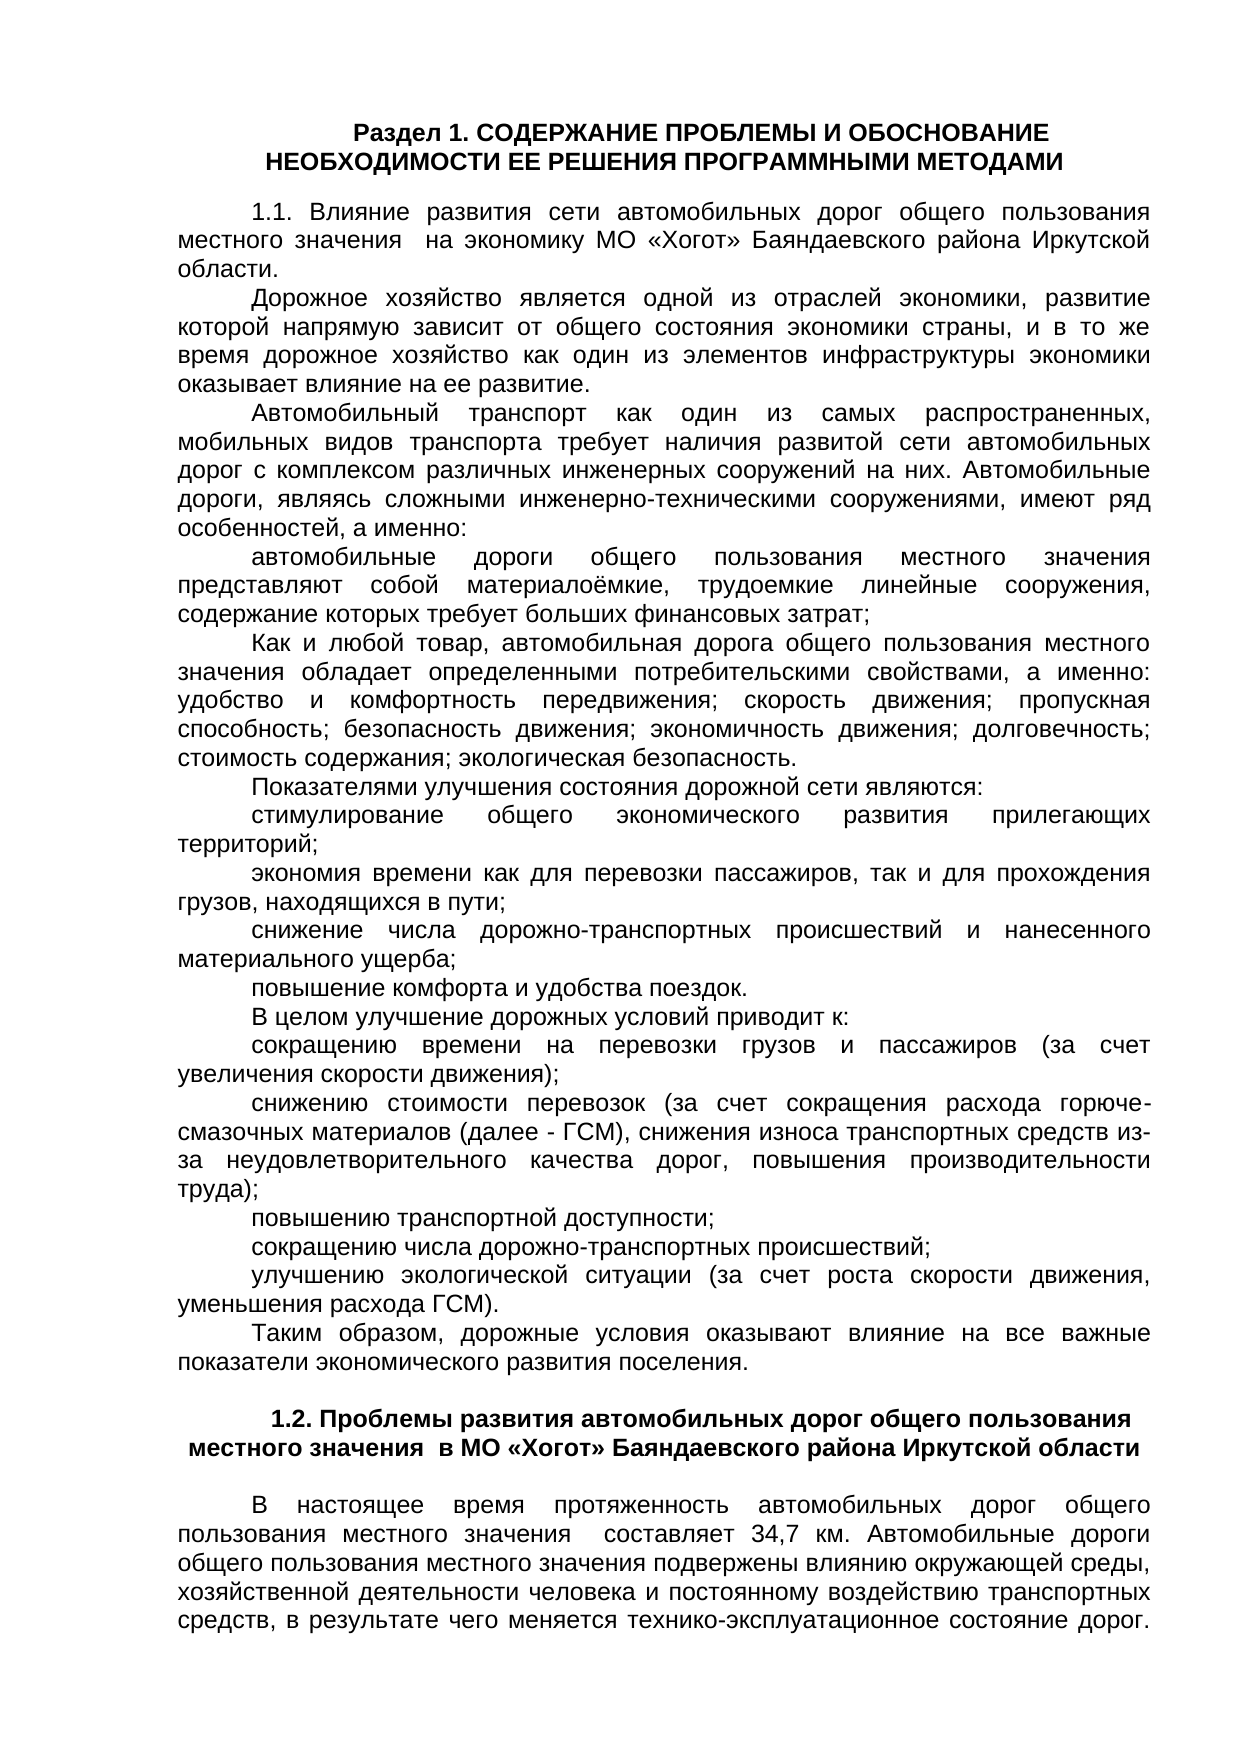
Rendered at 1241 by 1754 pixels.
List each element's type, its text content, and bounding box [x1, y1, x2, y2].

text Таким образом, дорожные условия оказывают влияние на все важные показатели экономического развития поселения. [177, 1318, 1152, 1375]
text автомобильные дороги общего пользования местного значения представляют собой материалоёмкие, трудоемкие линейные сооружения, содержание которых требует больших финансовых затрат; [177, 541, 1152, 628]
text сокращению времени на перевозки грузов и пассажиров (за счет увеличения скорости движения); [177, 1030, 1152, 1088]
text экономия времени как для перевозки пассажиров, так и для прохождения грузов, находящихся в пути; [177, 858, 1152, 915]
text сокращению числа дорожно-транспортных происшествий; [177, 1231, 1152, 1260]
text снижению стоимости перевозок (за счет сокращения расхода горючесмазочных материалов (далее - ГСМ), снижения износа транспортных средств из-за неудовлетворительного качества дорог, повышения производительности труда); [177, 1088, 1152, 1203]
text 1.2. Проблемы развития автомобильных дорог общего пользования местного значения в МО «Хогот» Баяндаевского района Иркутской области [177, 1404, 1152, 1461]
text В целом улучшение дорожных условий приводит к: [177, 1001, 1152, 1030]
text Автомобильный транспорт как один из самых распространенных, мобильных видов транспорта требует наличия развитой сети автомобильных дорог с комплексом различных инженерных сооружений на них. Автомобильные дороги, являясь сложными инженерно-техническими сооружениями, имеют ряд особенностей, а именно: [177, 398, 1152, 541]
text повышение комфорта и удобства поездок. [177, 973, 1152, 1001]
text стимулирование общего экономического развития прилегающих территорий; [177, 800, 1152, 858]
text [177, 1490, 1152, 1634]
text Раздел 1. СОДЕРЖАНИЕ ПРОБЛЕМЫ И ОБОСНОВАНИЕ НЕОБХОДИМОСТИ ЕЕ РЕШЕНИЯ ПРОГРАММНЫМИ МЕТОДАМИ [177, 118, 1152, 176]
text Как и любой товар, автомобильная дорога общего пользования местного значения обладает определенными потребительскими свойствами, а именно: удобство и комфортность передвижения; скорость движения; пропускная способность; безопасность движения; экономичность движения; долговечность; стоимость содержания; экологическая безопасность. [177, 628, 1152, 771]
text Дорожное хозяйство является одной из отраслей экономики, развитие которой напрямую зависит от общего состояния экономики страны, и в то же время дорожное хозяйство как один из элементов инфраструктуры экономики оказывает влияние на ее развитие. [177, 283, 1152, 398]
text улучшению экологической ситуации (за счет роста скорости движения, уменьшения расхода ГСМ). [177, 1260, 1152, 1318]
text 1.1. Влияние развития сети автомобильных дорог общего пользования местного значения на экономику МО «Хогот» Баяндаевского района Иркутской области. [177, 196, 1152, 283]
text Показателями улучшения состояния дорожной сети являются: [177, 771, 1152, 800]
text повышению транспортной доступности; [177, 1203, 1152, 1231]
text снижение числа дорожно-транспортных происшествий и нанесенного материального ущерба; [177, 915, 1152, 973]
